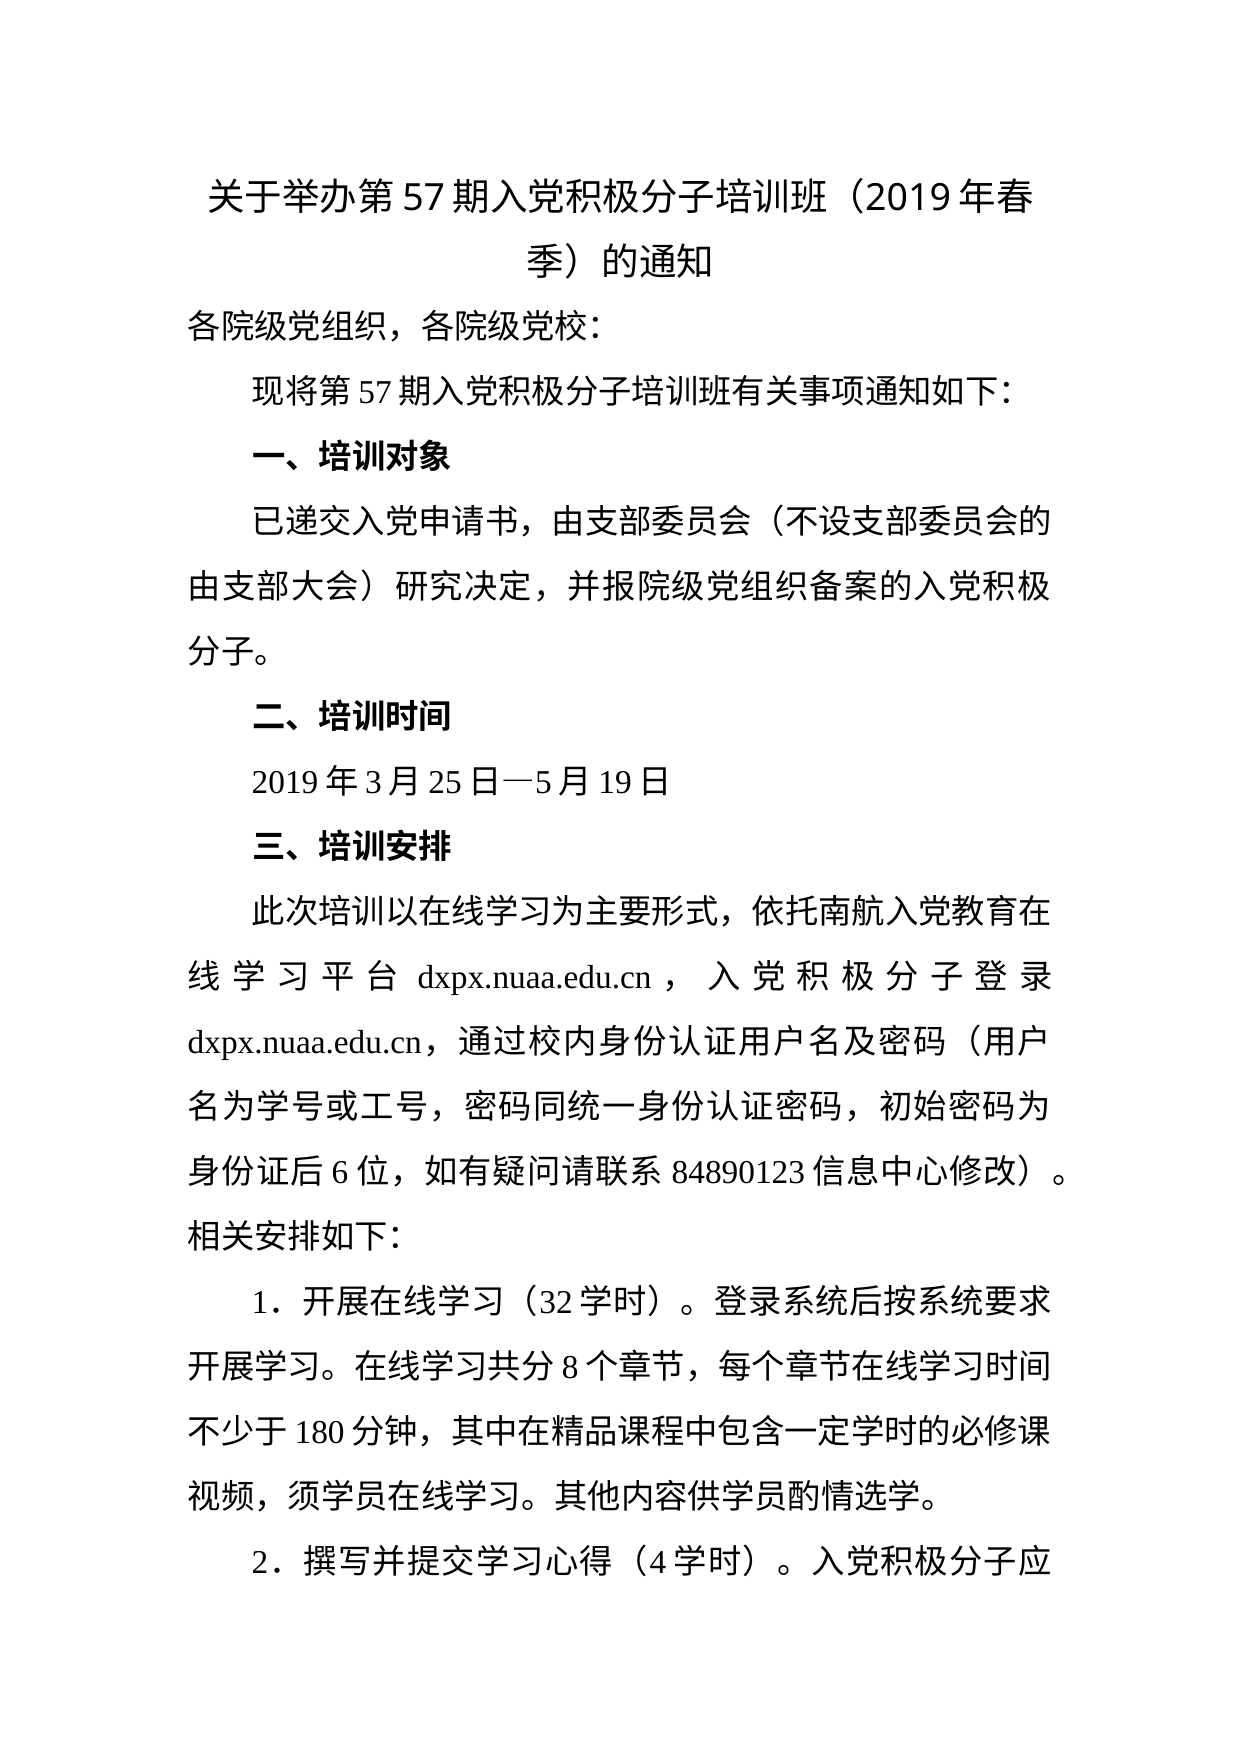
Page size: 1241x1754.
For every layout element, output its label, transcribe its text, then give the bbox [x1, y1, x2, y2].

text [187, 1527, 1053, 1592]
text 二、培训时间 [187, 682, 1053, 747]
text 2019年3月25日—5月19日 [187, 747, 1053, 812]
text 三、培训安排 [187, 812, 1053, 877]
text 一、培训对象 [187, 422, 1053, 487]
text 1．开展在线学习（32学时）。登录系统后按系统要求开展学习。在线学习共分8个章节，每个章节在线学习时间不少于180分钟，其中在精品课程中包含一定学时的必修课视频，须学员在线学习。其他内容供学员酌情选学。 [187, 1267, 1053, 1527]
text 关于举办第57期入党积极分子培训班（2019年春季）的通知 [187, 162, 1053, 292]
text 已递交入党申请书，由支部委员会（不设支部委员会的由支部大会）研究决定，并报院级党组织备案的入党积极分子。 [187, 487, 1053, 682]
text 此次培训以在线学习为主要形式，依托南航入党教育在线学习平台dxpx.nuaa.edu.cn，入党积极分子登录dxpx.nuaa.edu.cn，通过校内身份认证用户名及密码（用户名为学号或工号，密码同统一身份认证密码，初始密码为身份证后6位，如有疑问请联系84890123信息中心修改）。相关安排如下： [187, 877, 1053, 1267]
text 现将第57期入党积极分子培训班有关事项通知如下： [187, 357, 1053, 422]
text 各院级党组织，各院级党校： [187, 292, 1053, 357]
